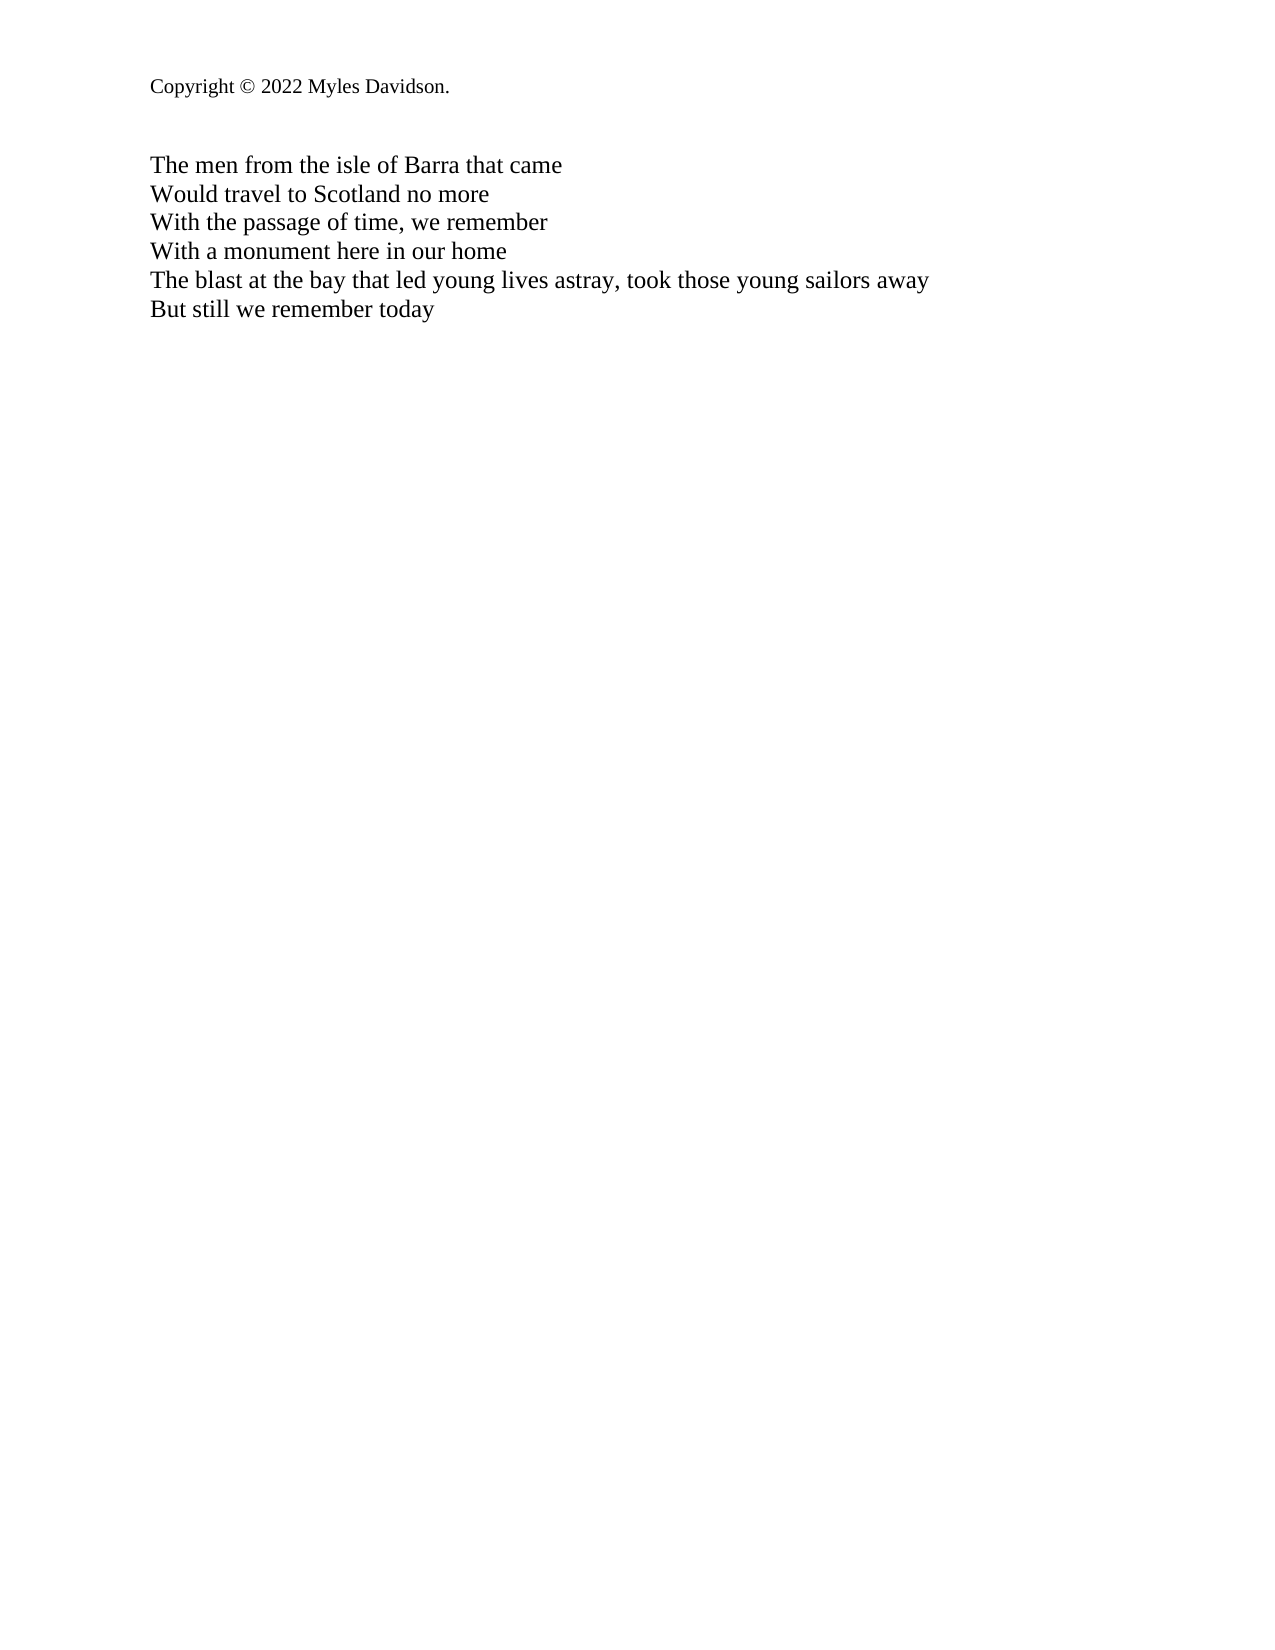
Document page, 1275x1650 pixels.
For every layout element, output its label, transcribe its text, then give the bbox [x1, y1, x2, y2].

text With the passage of time, we remember [150, 207, 1125, 236]
text With a monument here in our home [150, 236, 1125, 265]
text The blast at the bay that led young lives astray, took those young sailors away [150, 265, 1125, 294]
text The men from the isle of Barra that came [150, 150, 1125, 179]
text Would travel to Scotland no more [150, 179, 1125, 207]
text But still we remember today [150, 294, 1125, 322]
